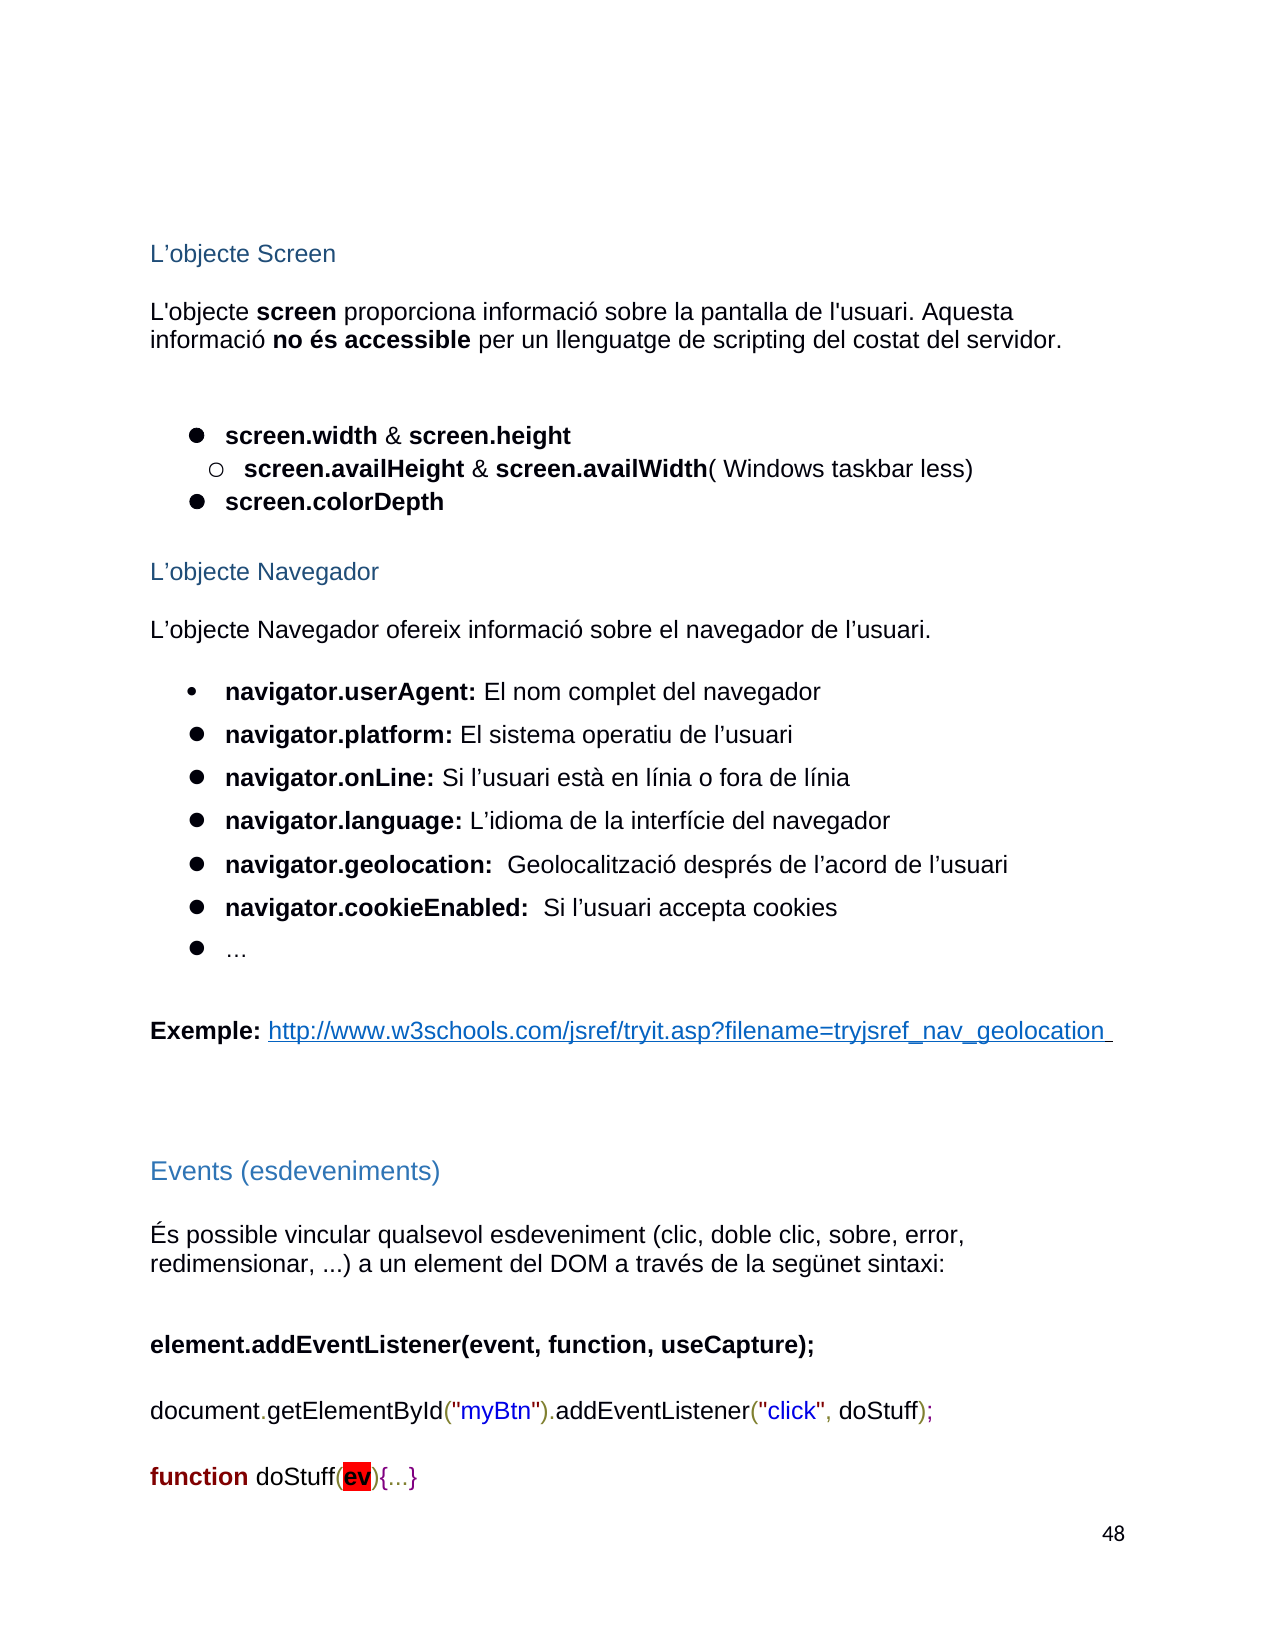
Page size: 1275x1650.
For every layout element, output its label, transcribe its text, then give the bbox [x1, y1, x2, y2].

subtitle L’objecte Screen [150, 239, 1125, 268]
list … [187, 936, 1125, 963]
list navigator.geolocation: Geolocalització després de l’acord de l’usuari [187, 849, 1125, 878]
list navigator.language: L’idioma de la interfície del navegador [187, 806, 1125, 835]
text L'objecte screen proporciona informació sobre la pantalla de l'usuari. Aquesta informació no és accessible per un llenguatge de scripting del costat del servidor. [150, 297, 1125, 354]
text És possible vincular qualsevol esdeveniment (clic, doble clic, sobre, error, redimensionar, ...) a un element del DOM a través de la segünet sintaxi: [150, 1220, 1125, 1277]
text Exemple: ​​http://www.w3schools.com/jsref/tryit.asp?filename=tryjsref_nav_geolocation [150, 1016, 1125, 1044]
list navigator.platform: El sistema operatiu de l’usuari [187, 720, 1125, 749]
text document​.​getElementById​(​"​myBtn​"​).​addEventListener​(​"​click​"​, doStuff​)​; [150, 1396, 1035, 1425]
text L’objecte Navegador ofereix informació sobre el navegador de l’usuari. [150, 615, 1125, 644]
subtitle Events (esdeveniments) [150, 1155, 1125, 1186]
list navigator.onLine: Si l’usuari està en línia o fora de línia [187, 763, 1125, 792]
list screen.colorDepth [187, 487, 1125, 516]
text function​ doStuff​(​ev​)​​{​​...​​} [150, 1462, 343, 1491]
text element.addEventListener(event, function, useCapture); [150, 1330, 1125, 1359]
list screen.availHeight​ & ​screen.availWidth​( Windows taskbar less) [206, 454, 1125, 483]
list navigator.cookieEnabled: Si l’usuari accepta cookies [187, 893, 1125, 922]
list screen.width​ & ​screen.height [187, 421, 1125, 450]
text function​ doStuff​(​ev​)​​{​​...​​} [371, 1462, 1125, 1491]
list navigator.userAgent: El nom complet del navegador [187, 677, 1125, 706]
subtitle L’objecte Navegador [150, 557, 1125, 586]
